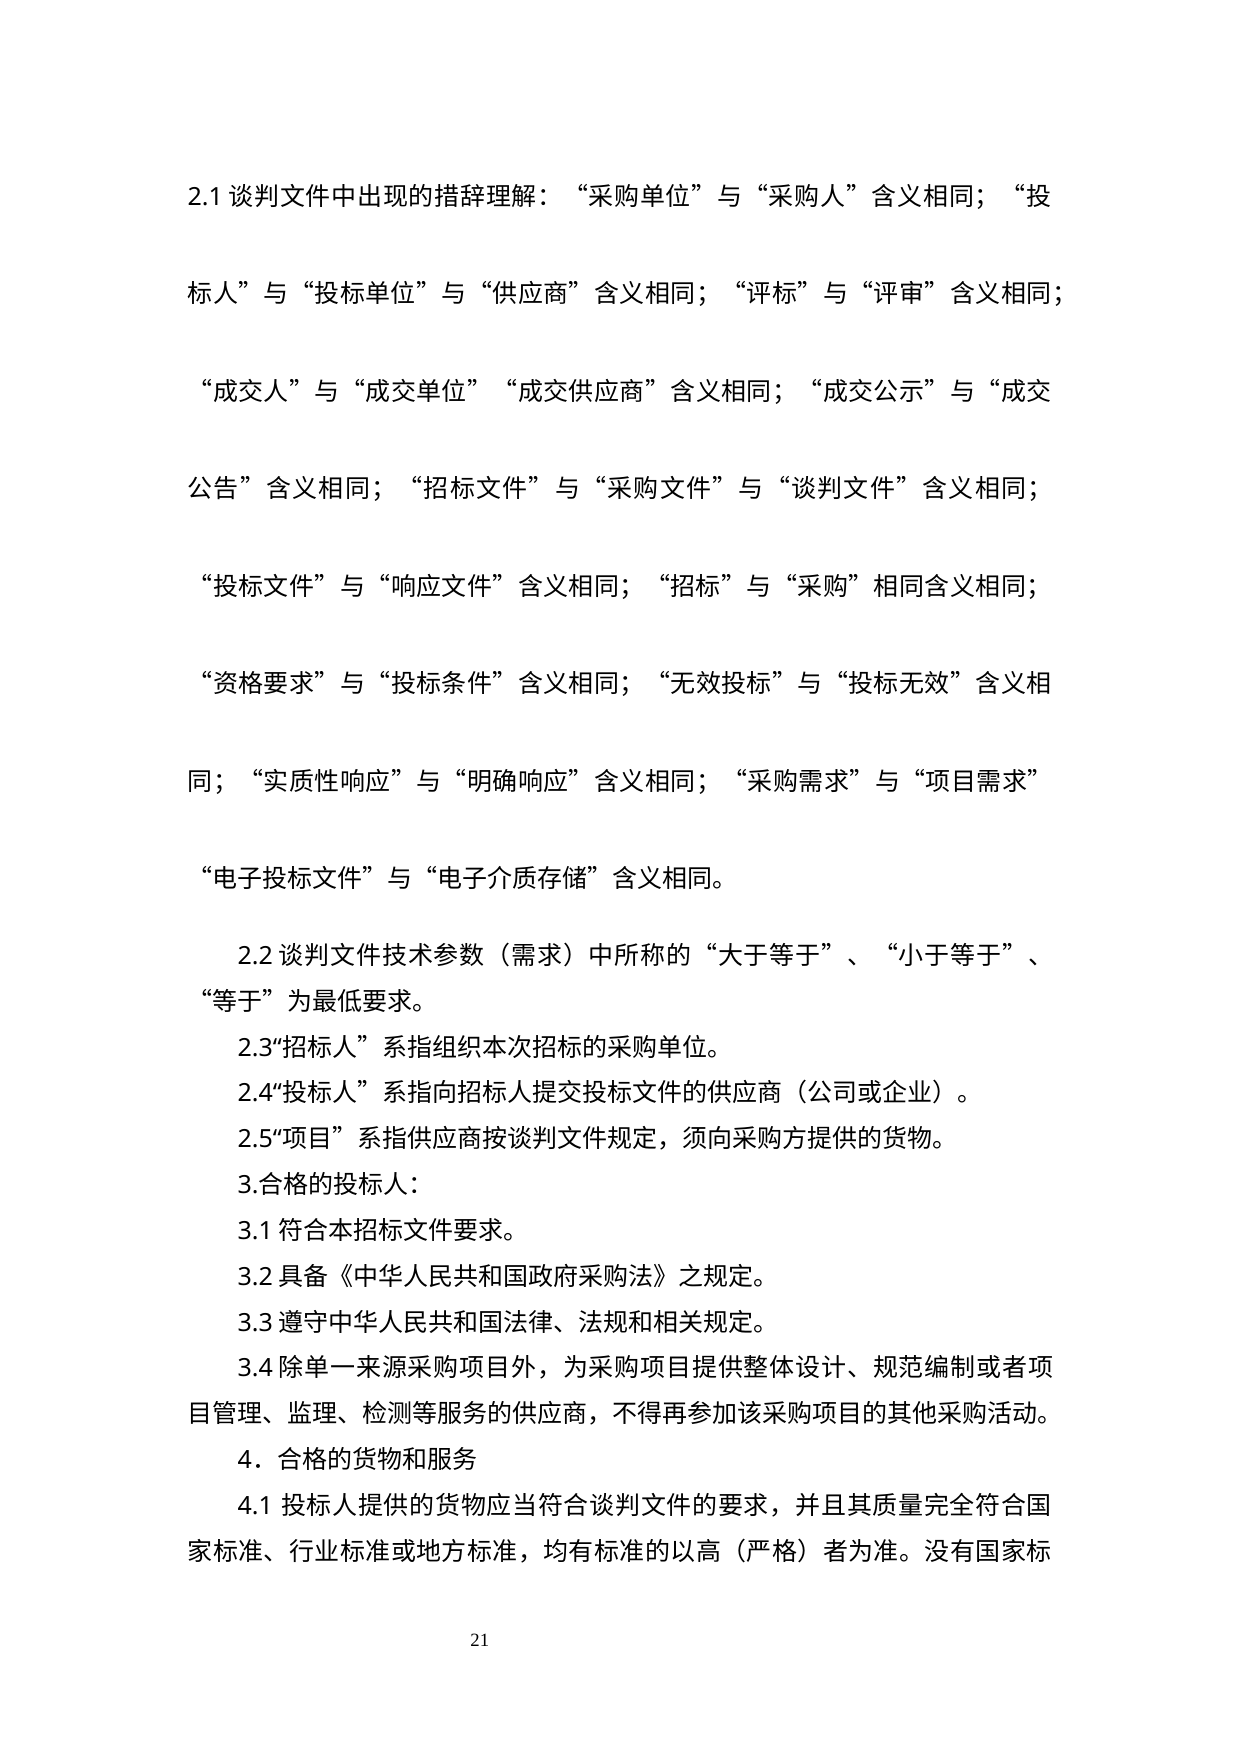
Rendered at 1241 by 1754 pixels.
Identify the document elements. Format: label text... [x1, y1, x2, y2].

text 2.5“项目”系指供应商按谈判文件规定，须向采购方提供的货物。 [187, 1111, 1053, 1157]
text 3.4除单一来源采购项目外，为采购项目提供整体设计、规范编制或者项目管理、监理、检测等服务的供应商，不得再参加该采购项目的其他采购活动。 [187, 1340, 1053, 1432]
text 2.4“投标人”系指向招标人提交投标文件的供应商（公司或企业）。 [187, 1065, 1053, 1111]
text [187, 1478, 1053, 1569]
text 3.1符合本招标文件要求。 [187, 1203, 1053, 1248]
text 2.1谈判文件中出现的措辞理解：“采购单位”与“采购人”含义相同；“投标人”与“投标单位”与“供应商”含义相同；“评标”与“评审”含义相同；“成交人”与“成交单位”“成交供应商”含义相同；“成交公示”与“成交公告”含义相同；“招标文件”与“采购文件”与“谈判文件”含义相同；“投标文件”与“响应文件”含义相同；“招标”与“采购”相同含义相同；“资格要求”与“投标条件”含义相同；“无效投标”与“投标无效”含义相同；“实质性响应”与“明确响应”含义相同；“采购需求”与“项目需求”“电子投标文件”与“电子介质存储”含义相同。 [187, 162, 1053, 909]
text 3.2具备《中华人民共和国政府采购法》之规定。 [187, 1248, 1053, 1294]
text 2.3“招标人”系指组织本次招标的采购单位。 [187, 1019, 1053, 1065]
text 3.合格的投标人： [187, 1157, 1053, 1203]
text 3.3遵守中华人民共和国法律、法规和相关规定。 [187, 1294, 1053, 1340]
text 4．合格的货物和服务 [187, 1432, 1053, 1478]
text 2.2谈判文件技术参数（需求）中所称的“大于等于”、“小于等于”、“等于”为最低要求。 [187, 928, 1053, 1019]
